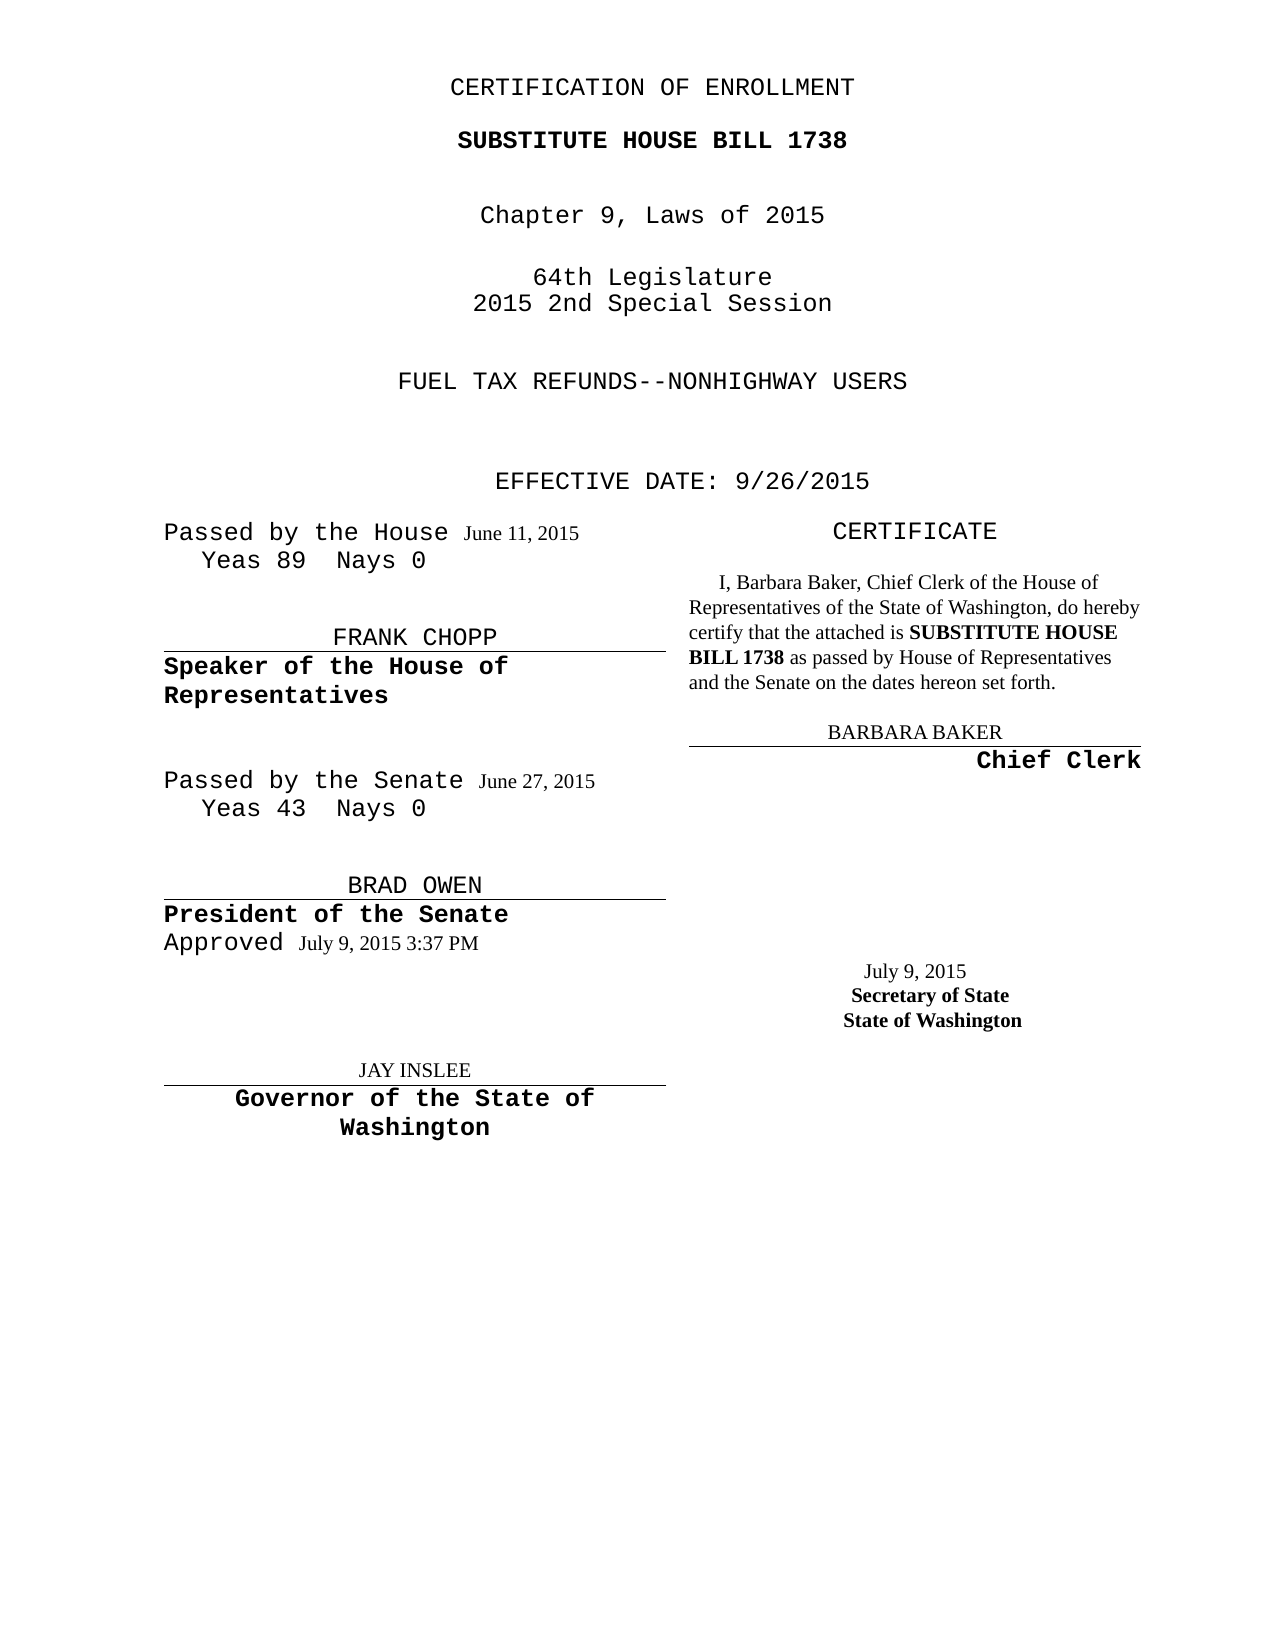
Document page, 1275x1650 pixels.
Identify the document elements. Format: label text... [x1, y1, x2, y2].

text 64th Legislature [135, 266, 1170, 291]
text SUBSTITUTE HOUSE BILL 1738 [135, 128, 1170, 153]
text EFFECTIVE DATE: 9/26/2015 [135, 469, 1170, 494]
text 2015 2nd Special Session [135, 291, 1170, 319]
table_cell JAY INSLEE Governor of the State of Washington [153, 983, 677, 1143]
text CERTIFICATION OF ENROLLMENT [135, 75, 1170, 103]
table_cell Secretary of State State of Washington [678, 983, 1152, 1143]
table_cell Approved July 9, 2015 3:37 PM [153, 930, 677, 983]
table_header CERTIFICATE I, Barbara Baker, Chief Clerk of the House of Representatives of the State of Washington, do hereby certify that the attached is SUBSTITUTE HOUSE BILL 1738 as passed by House of Representatives and the Senate on the dates hereon set forth. BARBARA BAKER Chief Clerk [678, 519, 1152, 930]
text Chapter 9, Laws of 2015 [135, 203, 1170, 228]
table_header Passed by the House June 11, 2015 Yeas 89 Nays 0 FRANK CHOPP Speaker of the House of Representatives Passed by the Senate June 27, 2015 Yeas 43 Nays 0 BRAD OWEN President of the Senate [153, 519, 677, 930]
text FUEL TAX REFUNDS--NONHIGHWAY USERS [135, 369, 1170, 394]
table_cell July 9, 2015 [678, 930, 1152, 983]
